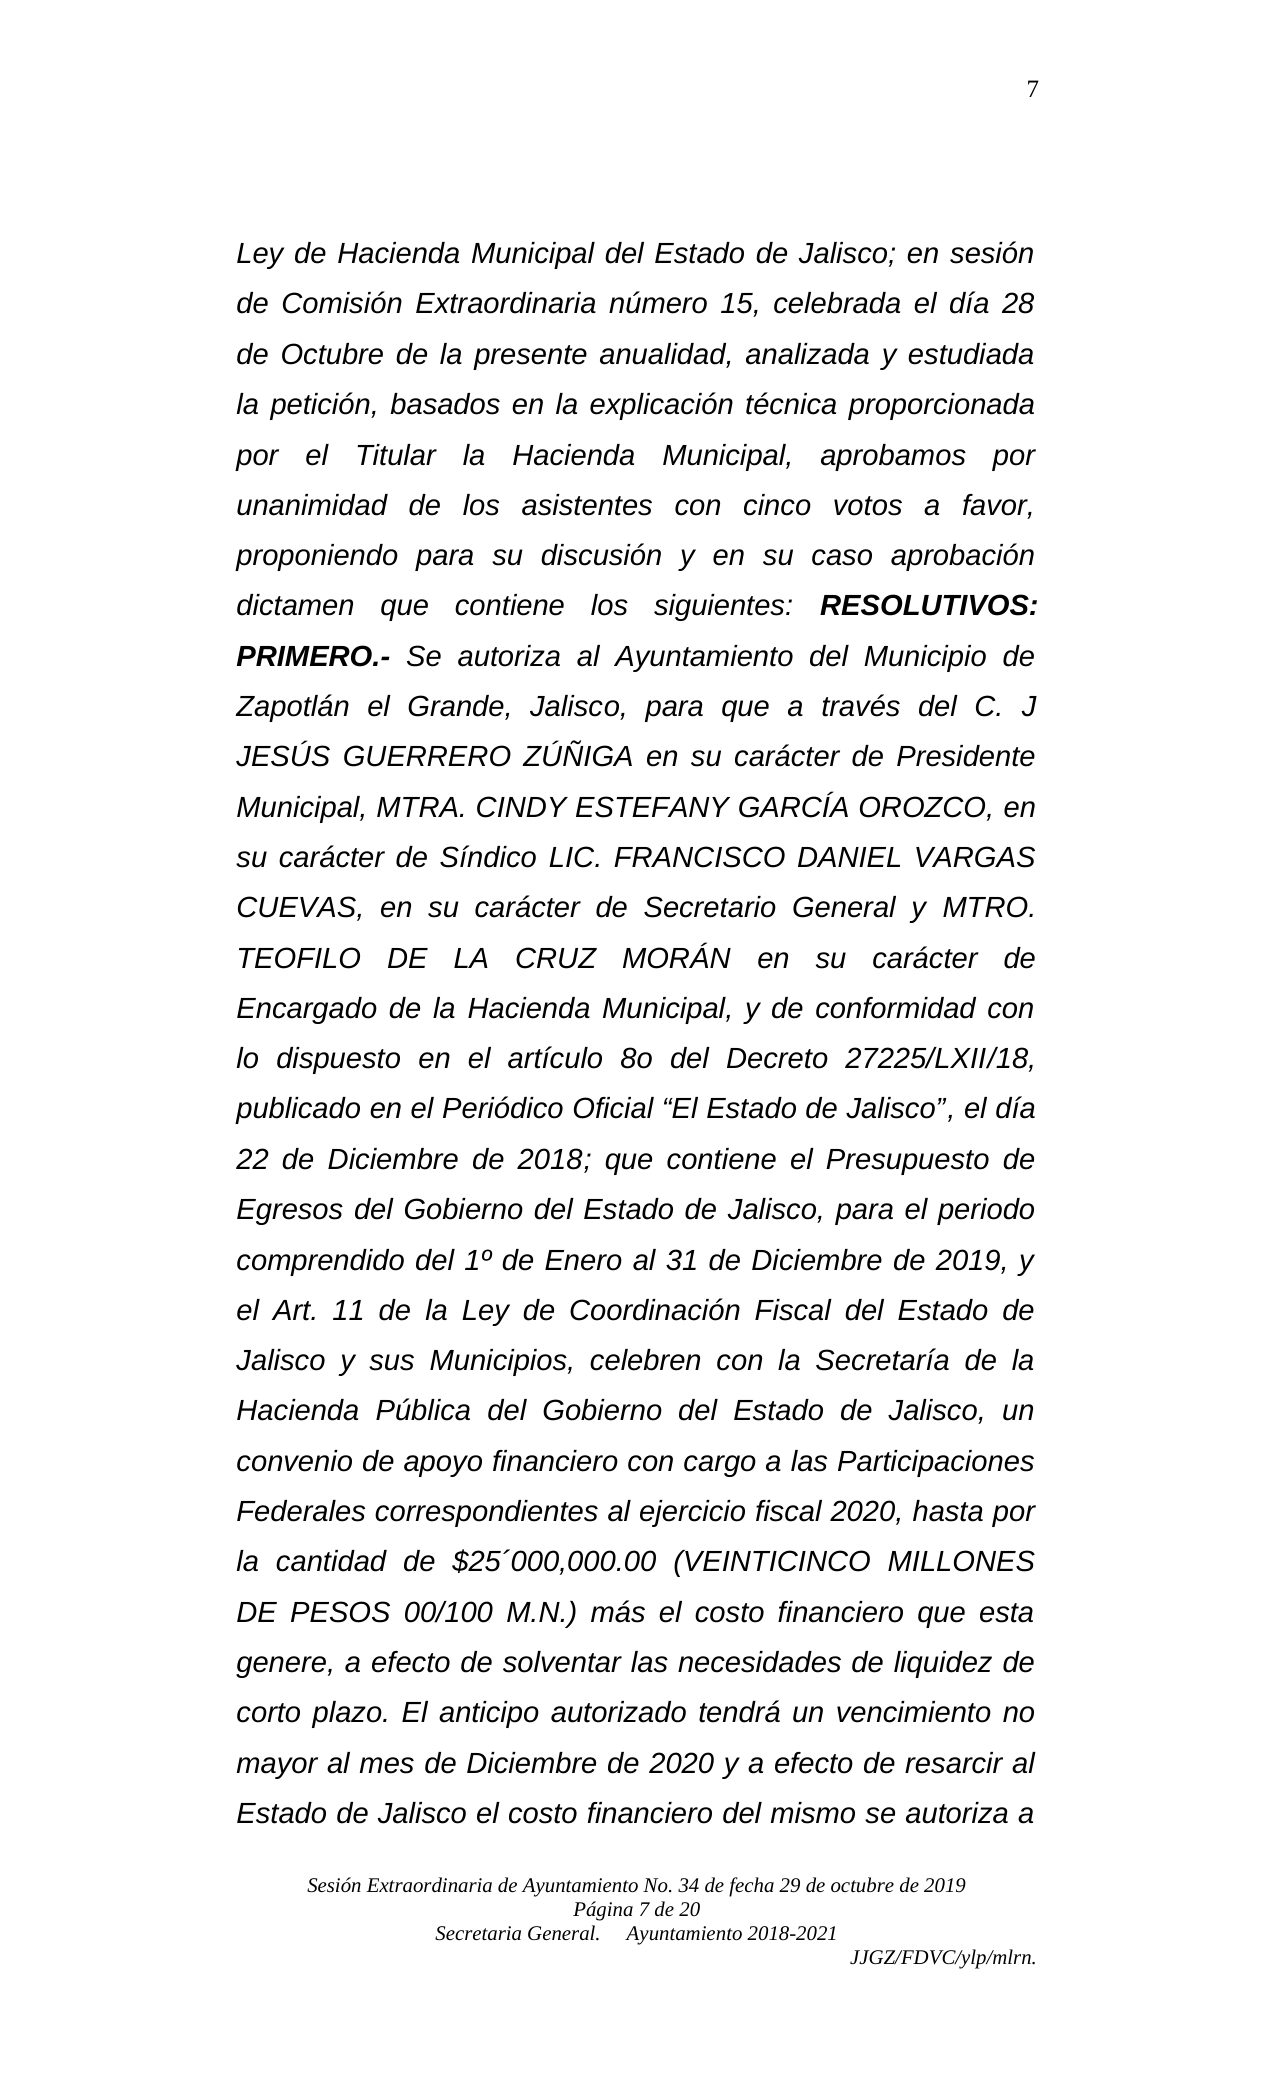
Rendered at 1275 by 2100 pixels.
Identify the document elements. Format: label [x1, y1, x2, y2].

text [236, 236, 1039, 1829]
